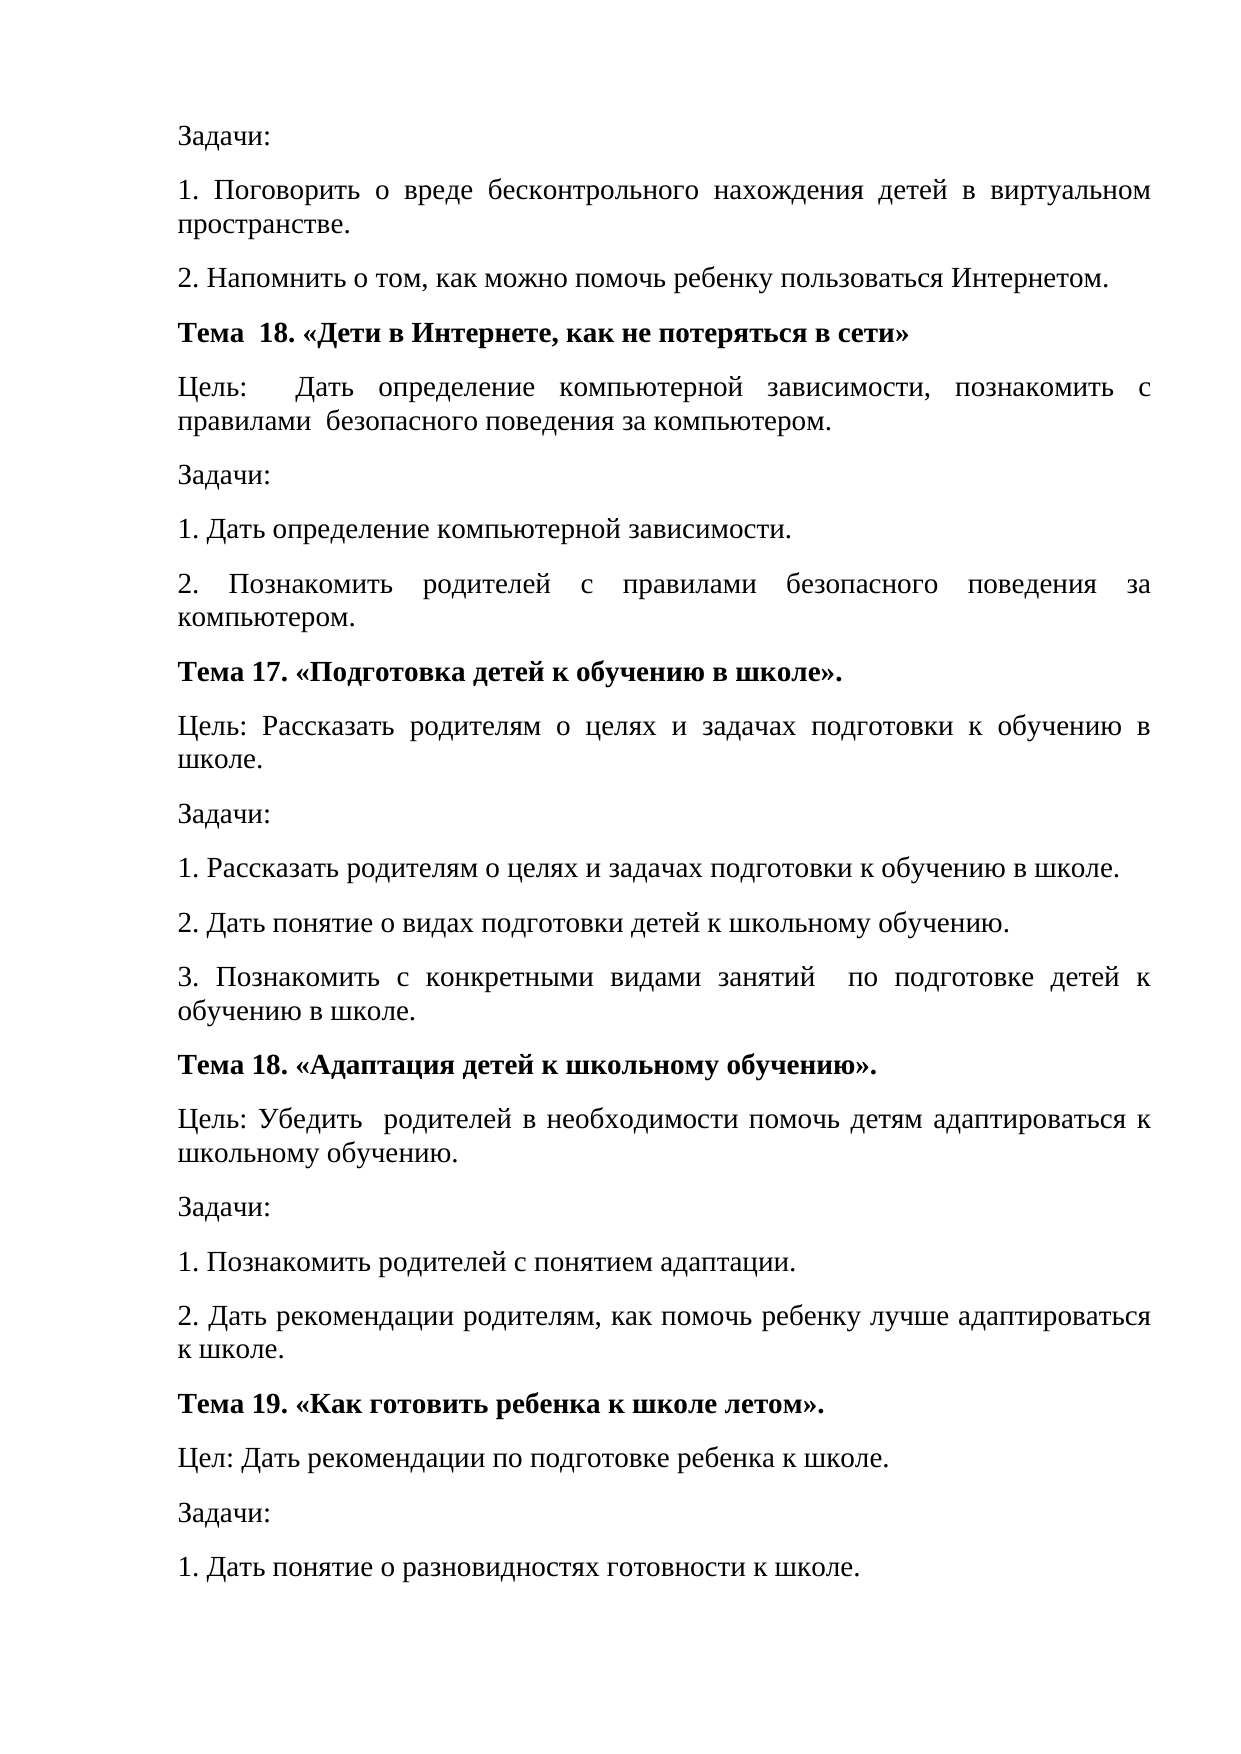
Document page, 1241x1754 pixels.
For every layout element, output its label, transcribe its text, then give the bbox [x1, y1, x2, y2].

text 1. Дать понятие о разновидностях готовности к школе. [177, 1549, 1152, 1583]
text Задачи: [177, 1189, 1152, 1223]
text Цел: Дать рекомендации по подготовке ребенка к школе. [177, 1440, 1152, 1474]
text 3. Познакомить с конкретными видами занятий по подготовке детей к обучению в школе. [177, 959, 1152, 1026]
text Цель: Убедить родителей в необходимости помочь детям адаптироваться к школьному обучению. [177, 1101, 1152, 1168]
text 2. Дать понятие о видах подготовки детей к школьному обучению. [177, 905, 1152, 938]
text Задачи: [177, 1495, 1152, 1528]
text Тема 19. «Как готовить ребенка к школе летом». [177, 1386, 1152, 1419]
text Задачи: [177, 796, 1152, 829]
text Задачи: [177, 457, 1152, 491]
text Задачи: [177, 118, 1152, 152]
text 1. Рассказать родителям о целях и задачах подготовки к обучению в школе. [177, 850, 1152, 884]
text 1. Познакомить родителей с понятием адаптации. [177, 1244, 1152, 1277]
text Тема 18. «Дети в Интернете, как не потеряться в сети» [177, 315, 1152, 348]
text 2. Дать рекомендации родителям, как помочь ребенку лучше адаптироваться к школе. [177, 1298, 1152, 1365]
text 2. Познакомить родителей с правилами безопасного поведения за компьютером. [177, 566, 1152, 633]
text Тема 17. «Подготовка детей к обучению в школе». [177, 654, 1152, 687]
text Цель: Дать определение компьютерной зависимости, познакомить с правилами безопасного поведения за компьютером. [177, 369, 1152, 436]
text Тема 18. «Адаптация детей к школьному обучению». [177, 1047, 1152, 1081]
text 1. Поговорить о вреде бесконтрольного нахождения детей в виртуальном пространстве. [177, 172, 1152, 239]
text Цель: Рассказать родителям о целях и задачах подготовки к обучению в школе. [177, 708, 1152, 775]
text 2. Напомнить о том, как можно помочь ребенку пользоваться Интернетом. [177, 260, 1152, 294]
text 1. Дать определение компьютерной зависимости. [177, 511, 1152, 545]
